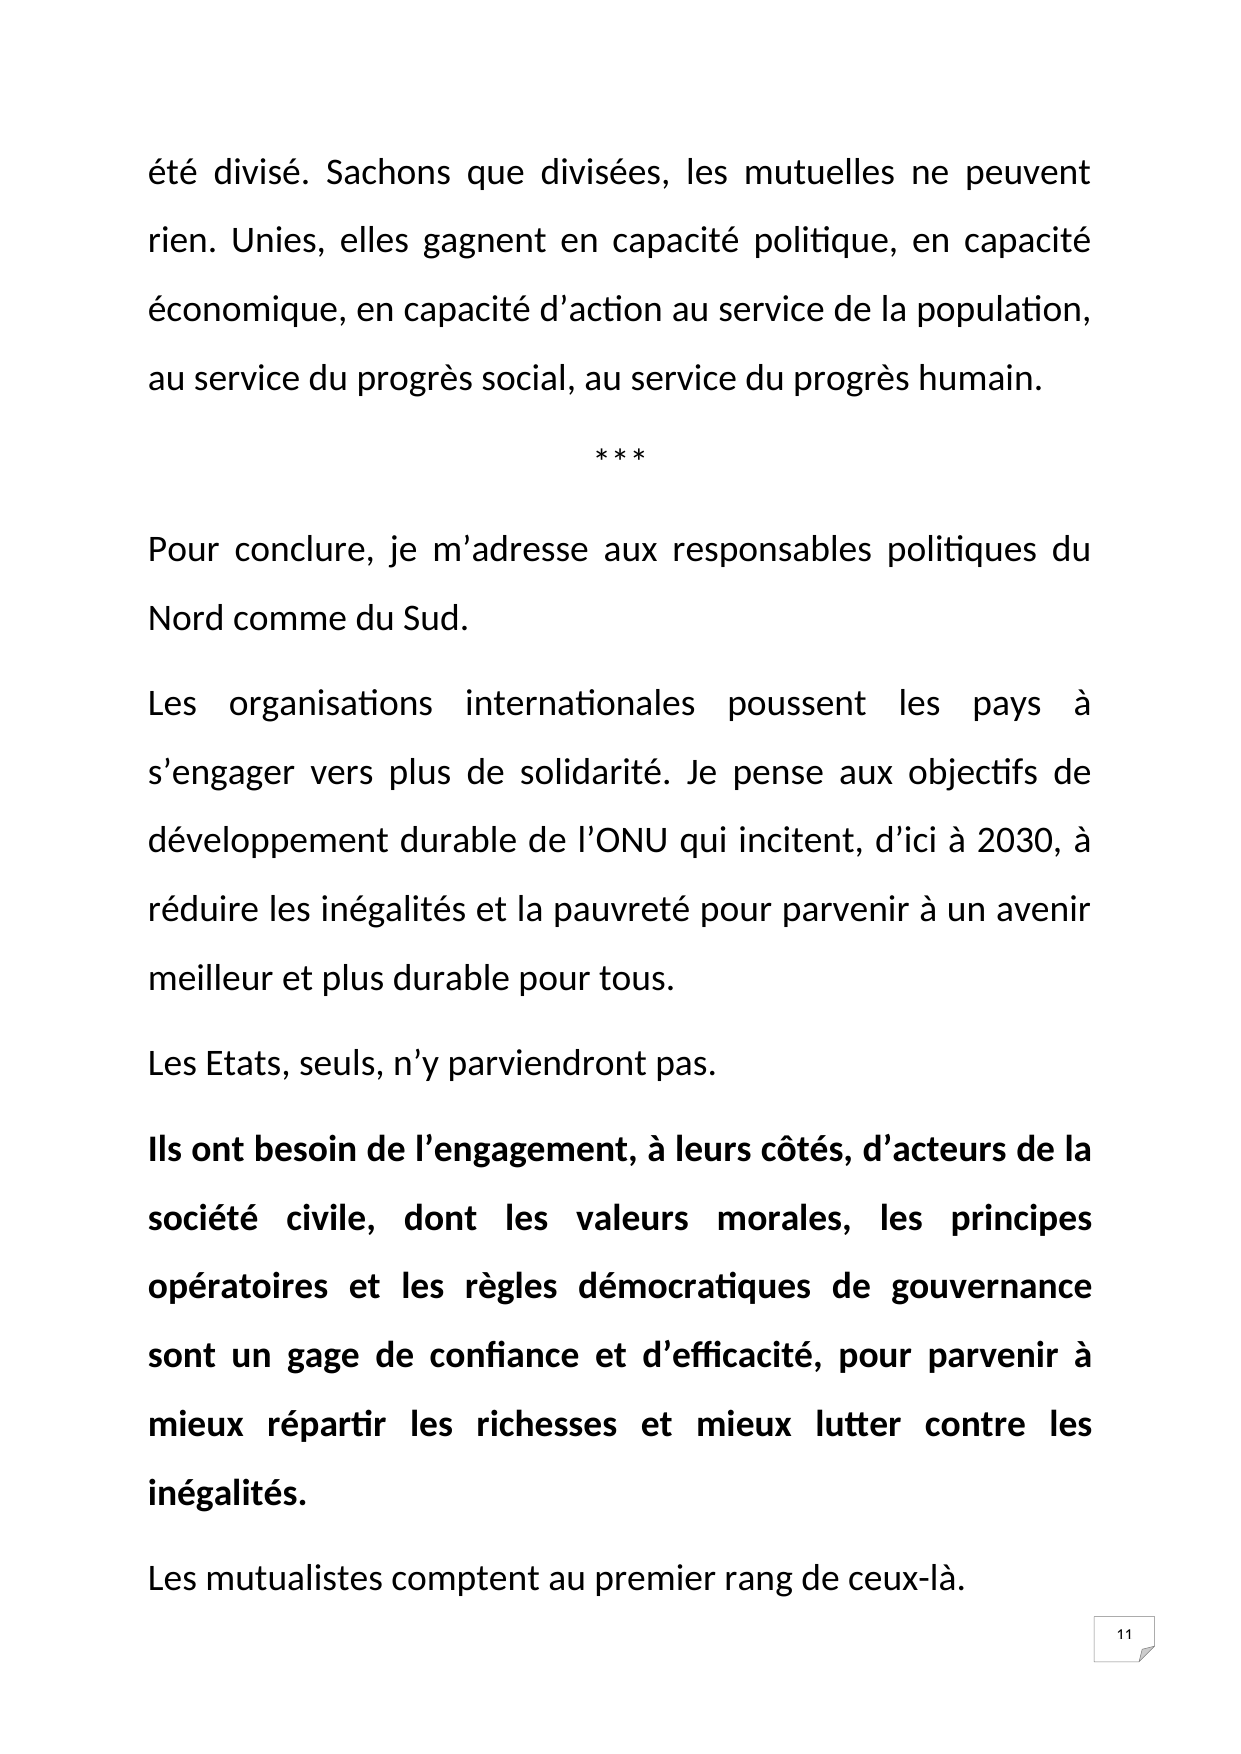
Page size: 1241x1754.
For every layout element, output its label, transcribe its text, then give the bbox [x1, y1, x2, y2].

text Ils ont besoin de l’engagement, à leurs côtés, d’acteurs de la société civile, dont les valeurs morales, les principes opératoires et les règles démocratiques de gouvernance sont un gage de confiance et d’efficacité, pour parvenir à mieux répartir les richesses et mieux lutter contre les inégalités. [148, 1125, 1093, 1514]
text *** [148, 439, 1093, 485]
text Les organisations internationales poussent les pays à s’engager vers plus de solidarité. Je pense aux objectifs de développement durable de l’ONU qui incitent, d’ici à 2030, à réduire les inégalités et la pauvreté pour parvenir à un avenir meilleur et plus durable pour tous. [148, 679, 1093, 1000]
text Pour conclure, je m’adresse aux responsables politiques du Nord comme du Sud. [148, 525, 1093, 639]
text Les Etats, seuls, n’y parviendront pas. [148, 1039, 1093, 1085]
text Les mutualistes comptent au premier rang de ceux-là. [148, 1554, 1093, 1600]
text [148, 148, 1093, 400]
